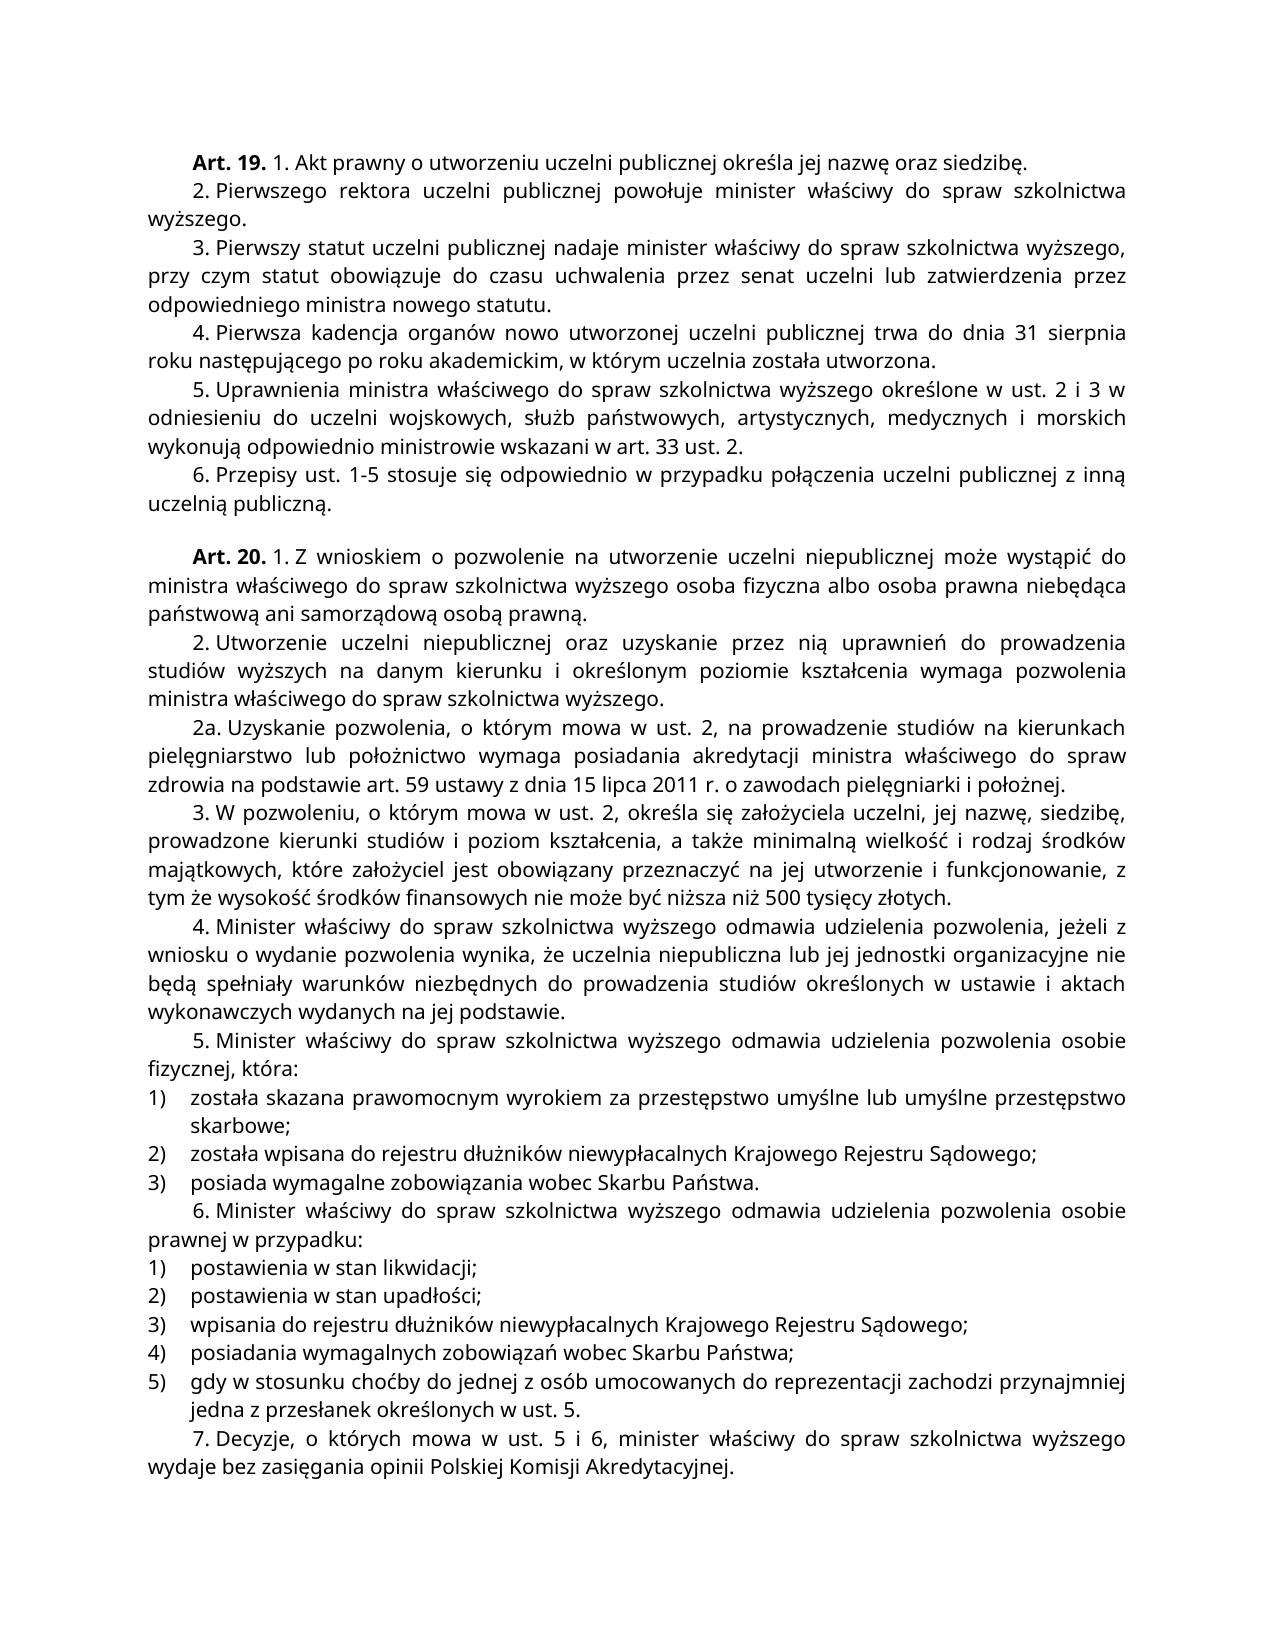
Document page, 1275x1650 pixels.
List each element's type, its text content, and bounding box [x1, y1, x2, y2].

text 6. Minister właściwy do spraw szkolnictwa wyższego odmawia udzielenia pozwolenia osobie prawnej w przypadku: [148, 1196, 1127, 1253]
text 5) gdy w stosunku choćby do jednej z osób umocowanych do reprezentacji zachodzi przynajmniej jedna z przesłanek określonych w ust. 5. [148, 1367, 1127, 1424]
text 4. Minister właściwy do spraw szkolnictwa wyższego odmawia udzielenia pozwolenia, jeżeli z wniosku o wydanie pozwolenia wynika, że uczelnia niepubliczna lub jej jednostki organizacyjne nie będą spełniały warunków niezbędnych do prowadzenia studiów określonych w ustawie i aktach wykonawczych wydanych na jej podstawie. [148, 912, 1127, 1026]
text 4. Pierwsza kadencja organów nowo utworzonej uczelni publicznej trwa do dnia 31 sierpnia roku następującego po roku akademickim, w którym uczelnia została utworzona. [148, 318, 1127, 375]
text 3. W pozwoleniu, o którym mowa w ust. 2, określa się założyciela uczelni, jej nazwę, siedzibę, prowadzone kierunki studiów i poziom kształcenia, a także minimalną wielkość i rodzaj środków majątkowych, które założyciel jest obowiązany przeznaczyć na jej utworzenie i funkcjonowanie, z tym że wysokość środków finansowych nie może być niższa niż 500 tysięcy złotych. [148, 798, 1127, 912]
text 5. Minister właściwy do spraw szkolnictwa wyższego odmawia udzielenia pozwolenia osobie fizycznej, która: [148, 1026, 1127, 1083]
text 2) postawienia w stan upadłości; [148, 1282, 1127, 1310]
text 2. Pierwszego rektora uczelni publicznej powołuje minister właściwy do spraw szkolnictwa wyższego. [148, 176, 1127, 233]
text Art. 19. 1. Akt prawny o utworzeniu uczelni publicznej określa jej nazwę oraz siedzibę. [148, 148, 1127, 176]
text 2. Utworzenie uczelni niepublicznej oraz uzyskanie przez nią uprawnień do prowadzenia studiów wyższych na danym kierunku i określonym poziomie kształcenia wymaga pozwolenia ministra właściwego do spraw szkolnictwa wyższego. [148, 628, 1127, 713]
text Art. 20. 1. Z wnioskiem o pozwolenie na utworzenie uczelni niepublicznej może wystąpić do ministra właściwego do spraw szkolnictwa wyższego osoba fizyczna albo osoba prawna niebędąca państwową ani samorządową osobą prawną. [148, 542, 1127, 628]
text 6. Przepisy ust. 1-5 stosuje się odpowiednio w przypadku połączenia uczelni publicznej z inną uczelnią publiczną. [148, 460, 1127, 517]
text 3) wpisania do rejestru dłużników niewypłacalnych Krajowego Rejestru Sądowego; [148, 1310, 1127, 1338]
text 4) posiadania wymagalnych zobowiązań wobec Skarbu Państwa; [148, 1338, 1127, 1367]
text 3. Pierwszy statut uczelni publicznej nadaje minister właściwy do spraw szkolnictwa wyższego, przy czym statut obowiązuje do czasu uchwalenia przez senat uczelni lub zatwierdzenia przez odpowiedniego ministra nowego statutu. [148, 233, 1127, 318]
text 7. Decyzje, o których mowa w ust. 5 i 6, minister właściwy do spraw szkolnictwa wyższego wydaje bez zasięgania opinii Polskiej Komisji Akredytacyjnej. [148, 1424, 1127, 1481]
text 3) posiada wymagalne zobowiązania wobec Skarbu Państwa. [148, 1168, 1127, 1196]
text 1) postawienia w stan likwidacji; [148, 1253, 1127, 1282]
text 5. Uprawnienia ministra właściwego do spraw szkolnictwa wyższego określone w ust. 2 i 3 w odniesieniu do uczelni wojskowych, służb państwowych, artystycznych, medycznych i morskich wykonują odpowiednio ministrowie wskazani w art. 33 ust. 2. [148, 375, 1127, 460]
text 1) została skazana prawomocnym wyrokiem za przestępstwo umyślne lub umyślne przestępstwo skarbowe; [148, 1083, 1127, 1139]
text 2) została wpisana do rejestru dłużników niewypłacalnych Krajowego Rejestru Sądowego; [148, 1139, 1127, 1168]
text 2a. Uzyskanie pozwolenia, o którym mowa w ust. 2, na prowadzenie studiów na kierunkach pielęgniarstwo lub położnictwo wymaga posiadania akredytacji ministra właściwego do spraw zdrowia na podstawie art. 59 ustawy z dnia 15 lipca 2011 r. o zawodach pielęgniarki i położnej. [148, 713, 1127, 798]
